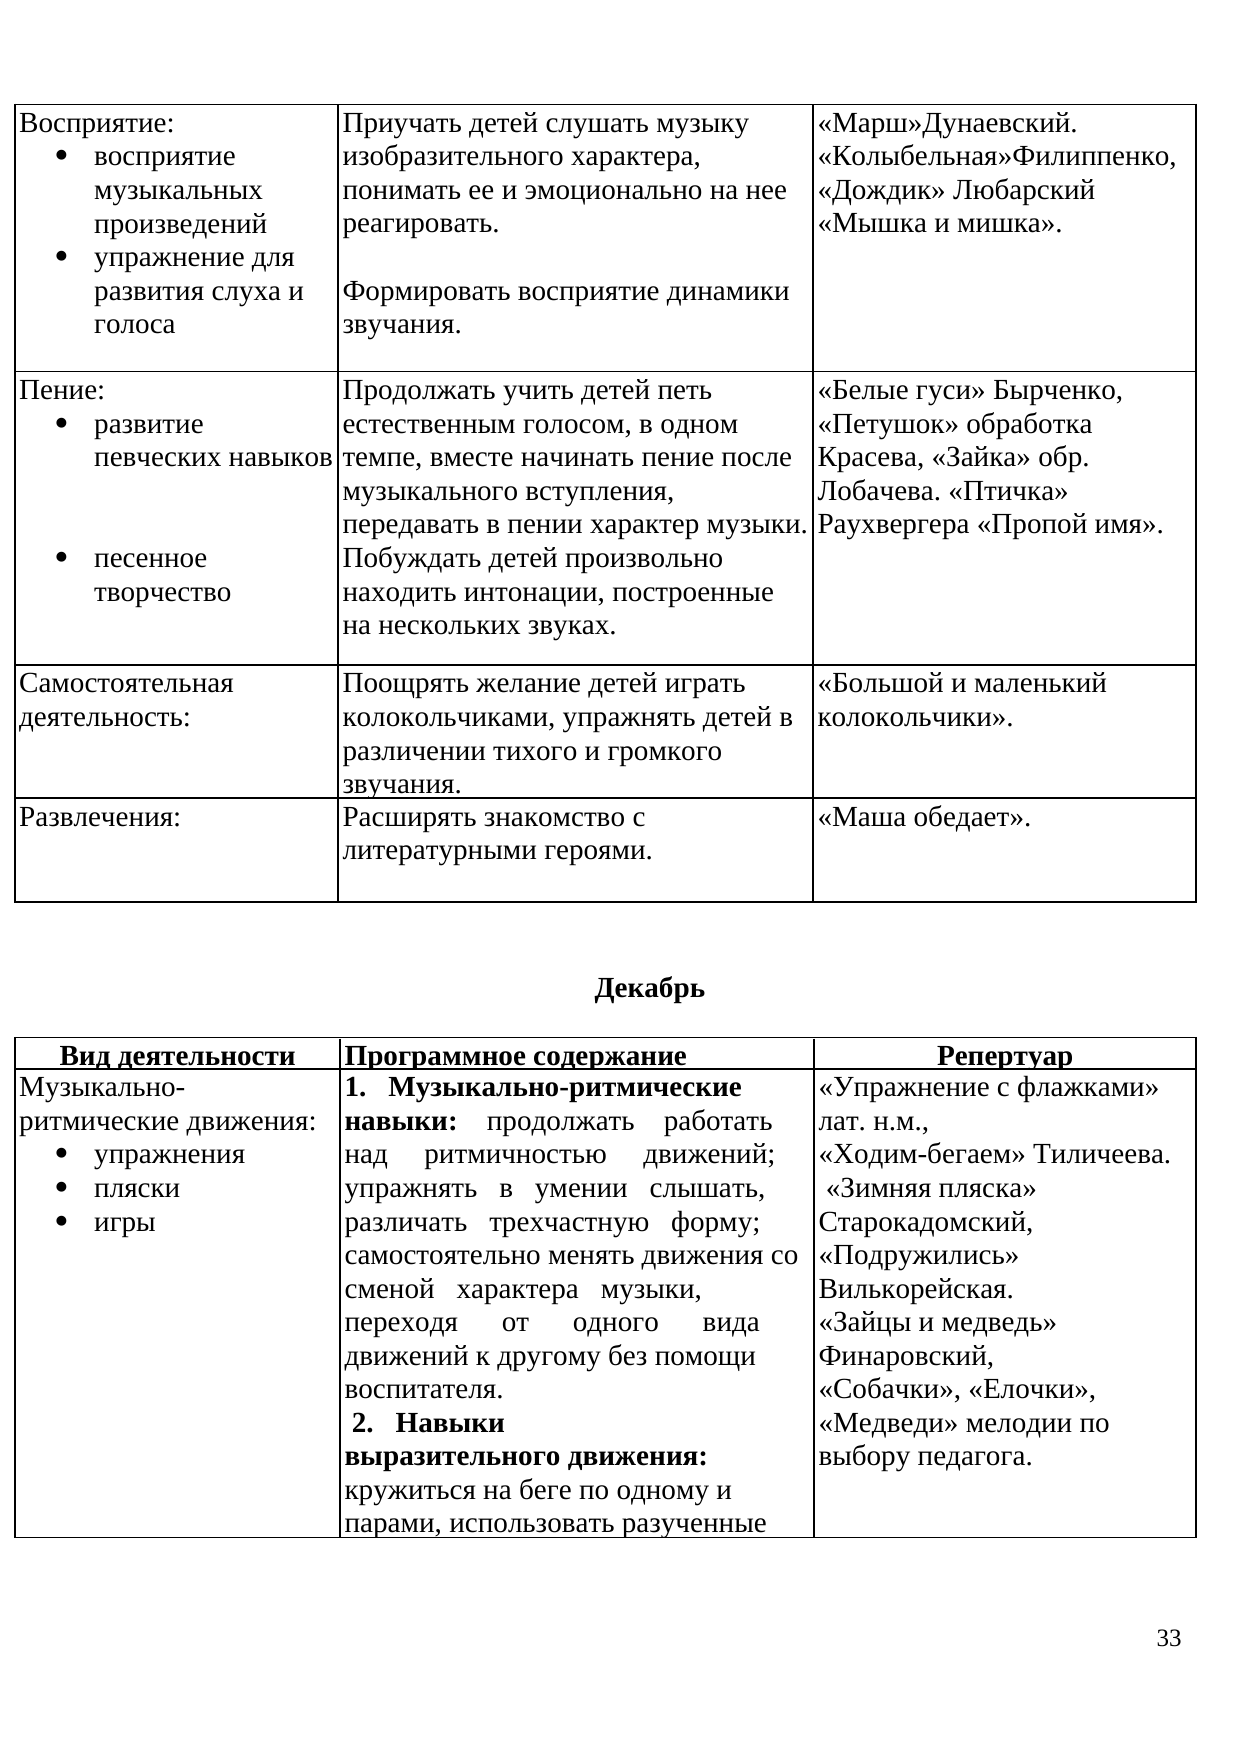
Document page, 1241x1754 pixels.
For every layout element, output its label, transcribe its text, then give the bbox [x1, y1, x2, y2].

table_cell Пение: развитие певческих навыков песенное творчество [16, 372, 94, 664]
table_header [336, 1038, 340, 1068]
table_cell «Упражнение с флажками» лат. н.м., «Ходим-бегаем» Тиличеева. «Зимняя пляска» Старокадомский, «Подружились» Вилькорейская. «Зайцы и медведь» Финаровский, «Собачки», «Елочки», «Медведи» мелодии по выбору педагога. [815, 1070, 1195, 1537]
table_cell «Белые гуси» Бырченко, «Петушок» обработка Красева, «Зайка» обр. Лобачева. «Птичка» Раухвергера «Пропой имя». [814, 372, 1195, 664]
table_cell «Большой и маленький колокольчики». [814, 666, 1195, 797]
table_cell Расширять знакомство с литературными героями. [339, 799, 812, 901]
table_cell Музыкально-ритмические движения: упражнения пляски игры [16, 1070, 339, 1537]
table_cell «Маша обедает». [814, 799, 1195, 901]
table_cell Восприятие: восприятие музыкальных произведений упражнение для развития слуха и голоса [16, 105, 56, 371]
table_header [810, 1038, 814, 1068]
text Декабрь [118, 970, 1181, 1003]
table_cell «Марш»Дунаевский. «Колыбельная»Филиппенко, «Дождик» Любарский «Мышка и мишка». [814, 105, 1195, 371]
table_cell Самостоятельная деятельность: [16, 666, 337, 797]
table_cell Приучать детей слушать музыку изобразительного характера, понимать ее и эмоционально на нее реагировать. Формировать восприятие динамики звучания. [339, 105, 812, 371]
table_cell Развлечения: [16, 799, 337, 901]
table_cell Продолжать учить детей петь естественным голосом, в одном темпе, вместе начинать пение после музыкального вступления, передавать в пении характер музыки. Побуждать детей произвольно находить интонации, построенные на нескольких звуках. [339, 372, 812, 664]
